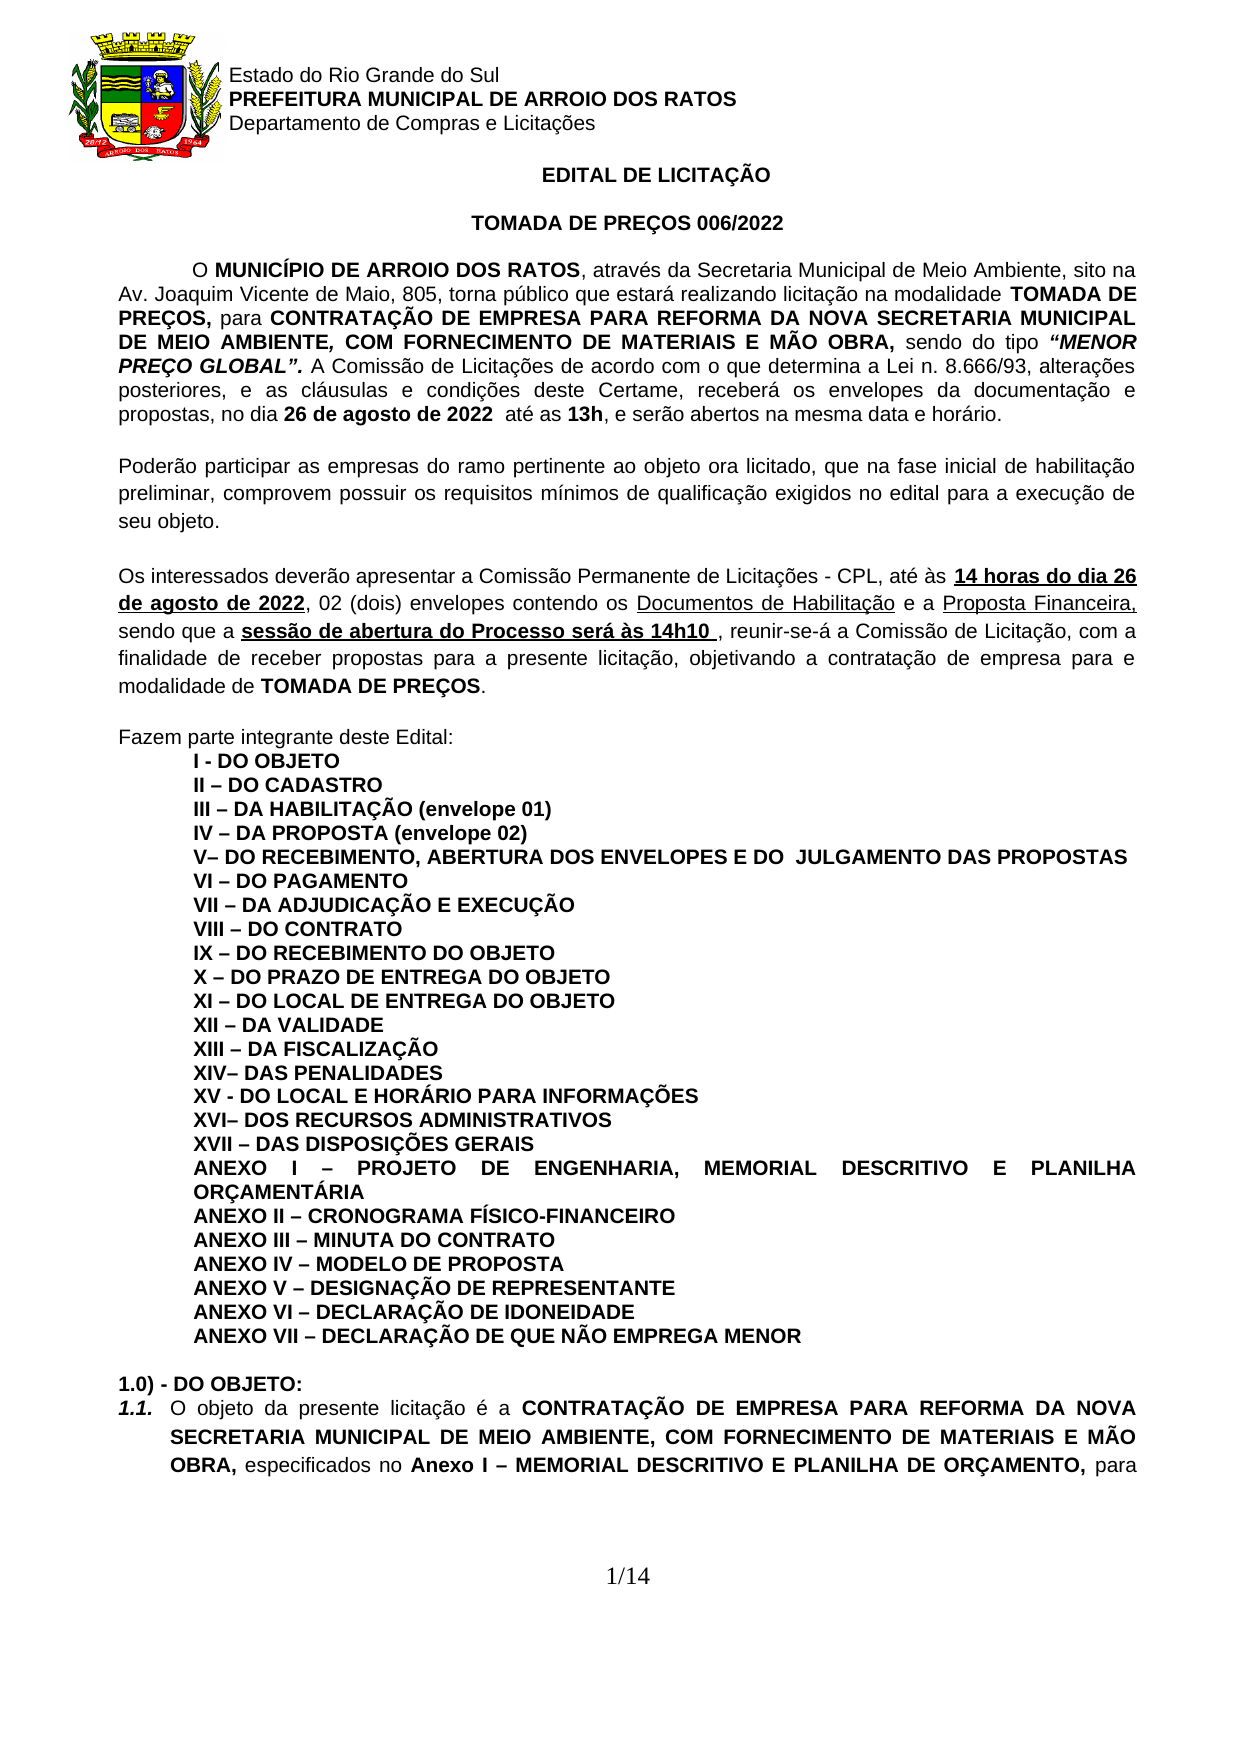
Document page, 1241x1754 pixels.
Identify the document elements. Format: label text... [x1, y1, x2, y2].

text XV - DO LOCAL E HORÁRIO PARA INFORMAÇÕES [193, 1084, 1137, 1108]
text O MUNICÍPIO DE ARROIO DOS RATOS, através da Secretaria Municipal de Meio Ambiente, sito na Av. Joaquim Vicente de Maio, 805, torna público que estará realizando licitação na modalidade TOMADA DE PREÇOS, para CONTRATAÇÃO DE EMPRESA PARA REFORMA DA NOVA SECRETARIA MUNICIPAL DE MEIO AMBIENTE, COM FORNECIMENTO DE MATERIAIS E MÃO OBRA, sendo do tipo “MENOR PREÇO GLOBAL”. A Comissão de Licitações de acordo com o que determina a Lei n. 8.666/93, alterações posteriores, e as cláusulas e condições deste Certame, receberá os envelopes da documentação e propostas, no dia 26 de agosto de 2022 até as 13h, e serão abertos na mesma data e horário. [118, 258, 1137, 426]
text Poderão participar as empresas do ramo pertinente ao objeto ora licitado, que na fase inicial de habilitação preliminar, comprovem possuir os requisitos mínimos de qualificação exigidos no edital para a execução de seu objeto. [118, 453, 1137, 532]
text VII – DA ADJUDICAÇÃO E EXECUÇÃO [193, 893, 1137, 917]
text XI – DO LOCAL DE ENTREGA DO OBJETO [193, 988, 1137, 1012]
text IX – DO RECEBIMENTO DO OBJETO [193, 941, 1137, 964]
text ANEXO IV – MODELO DE PROPOSTA [193, 1252, 1137, 1276]
text I - DO OBJETO [193, 749, 1137, 773]
text TOMADA DE PREÇOS 006/2022 [118, 210, 1137, 234]
text XVII – DAS DISPOSIÇÕES GERAIS [193, 1132, 1137, 1156]
text XII – DA VALIDADE [193, 1012, 1137, 1036]
text ANEXO VI – DECLARAÇÃO DE IDONEIDADE [193, 1300, 1137, 1324]
text ANEXO VII – DECLARAÇÃO DE QUE NÃO EMPREGA MENOR [193, 1324, 1137, 1348]
picture [66, 31, 230, 163]
text Os interessados deverão apresentar a Comissão Permanente de Licitações - CPL, até às 14 horas do dia 26 de agosto de 2022, 02 (dois) envelopes contendo os Documentos de Habilitação e a Proposta Financeira, sendo que a sessão de abertura do Processo será às 14h10 , reunir-se-á a Comissão de Licitação, com a finalidade de receber propostas para a presente licitação, objetivando a contratação de empresa para e modalidade de TOMADA DE PREÇOS. [118, 563, 1137, 697]
text XVI– DOS RECURSOS ADMINISTRATIVOS [193, 1108, 1137, 1132]
text ANEXO II – CRONOGRAMA FÍSICO-FINANCEIRO [193, 1204, 1137, 1228]
text III – DA HABILITAÇÃO (envelope 01) [193, 797, 1137, 821]
text VI – DO PAGAMENTO [193, 869, 1137, 893]
text XIV– DAS PENALIDADES [193, 1060, 1137, 1084]
text V– DO RECEBIMENTO, ABERTURA DOS ENVELOPES E DO JULGAMENTO DAS PROPOSTAS [118, 845, 1137, 869]
text X – DO PRAZO DE ENTREGA DO OBJETO [193, 964, 1137, 988]
text ANEXO III – MINUTA DO CONTRATO [193, 1228, 1137, 1252]
text ANEXO I – PROJETO DE ENGENHARIA, MEMORIAL DESCRITIVO E PLANILHA ORÇAMENTÁRIA [193, 1156, 1137, 1204]
text Fazem parte integrante deste Edital: [118, 725, 1137, 749]
list - DO OBJETO: [118, 1372, 1137, 1396]
text XIII – DA FISCALIZAÇÃO [193, 1036, 1137, 1060]
text IV – DA PROPOSTA (envelope 02) [193, 821, 1137, 845]
text ANEXO V – DESIGNAÇÃO DE REPRESENTANTE [193, 1276, 1137, 1300]
text II – DO CADASTRO [193, 773, 1137, 797]
text VIII – DO CONTRATO [193, 917, 1137, 941]
text EDITAL DE LICITAÇÃO [118, 162, 1137, 186]
